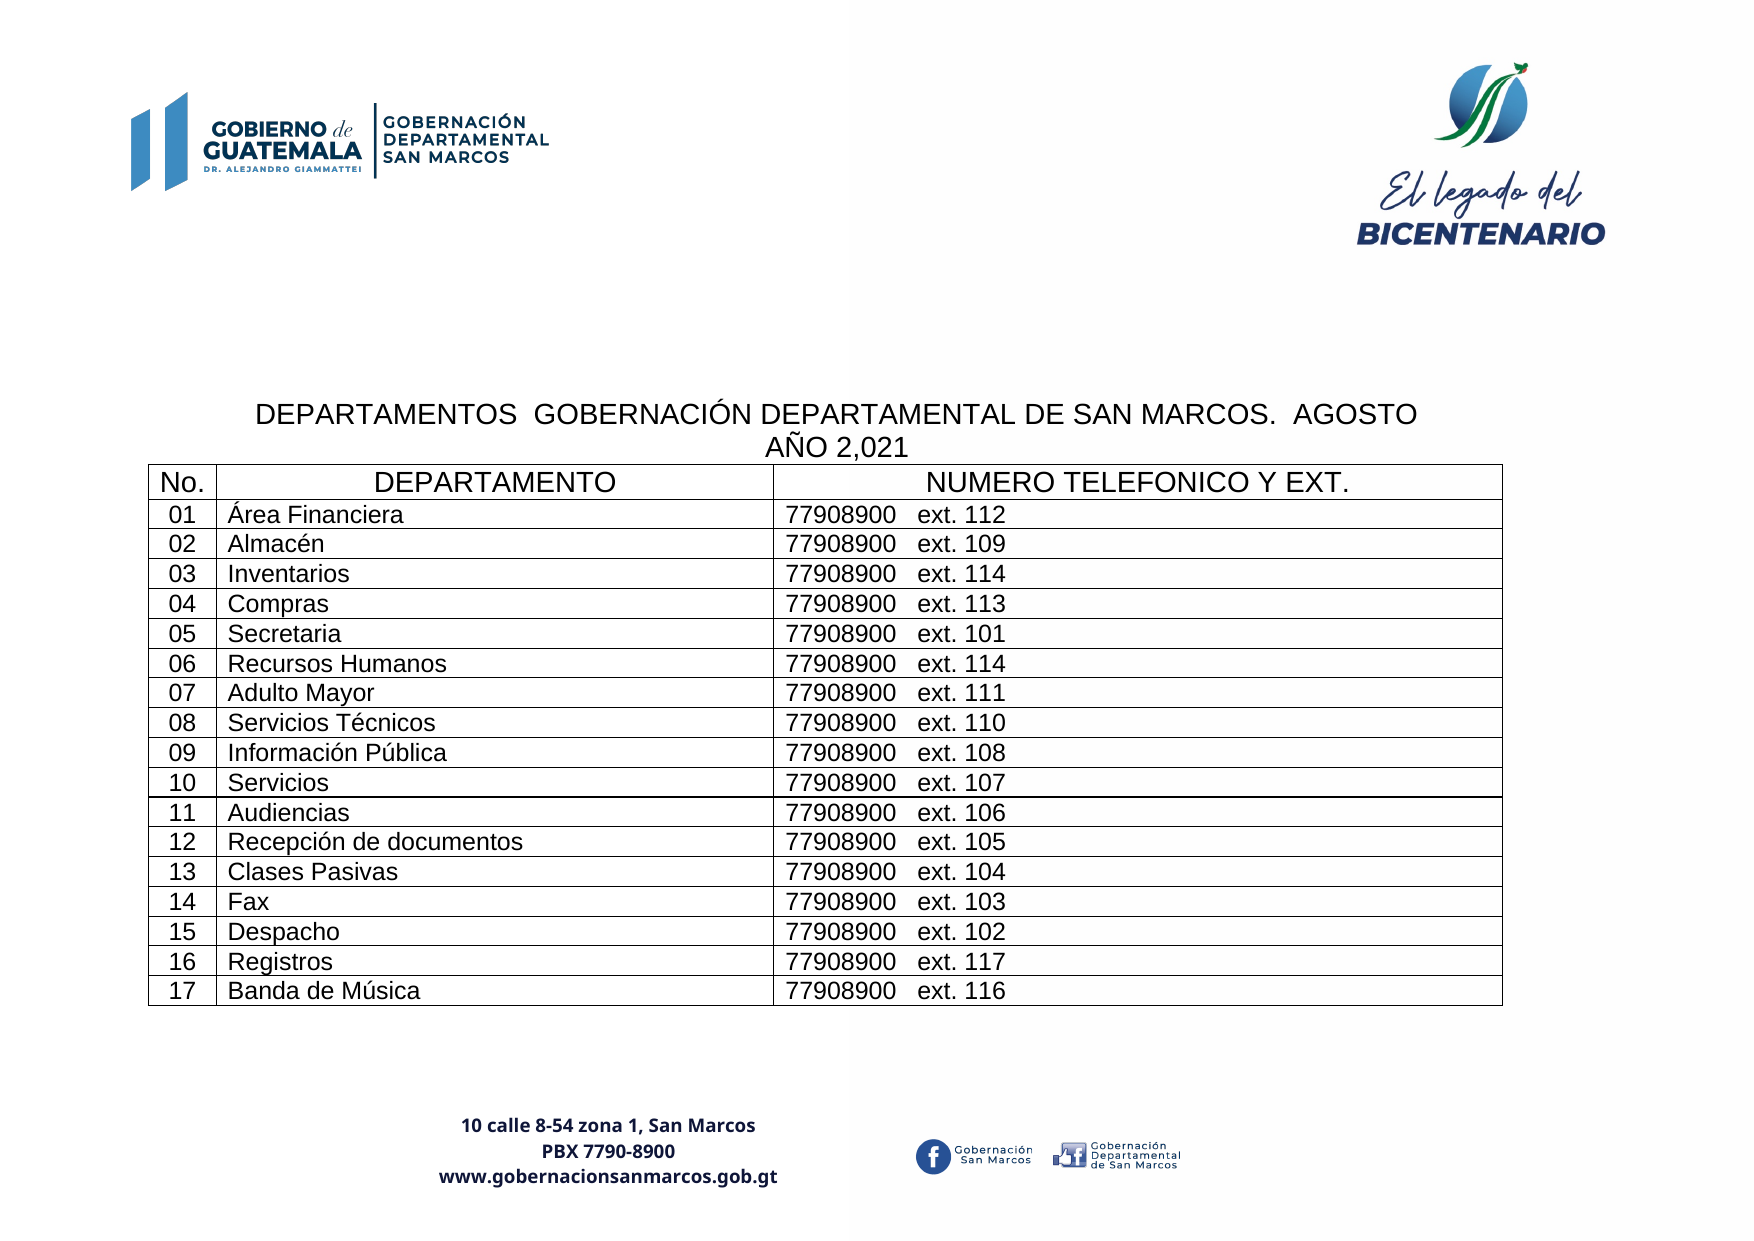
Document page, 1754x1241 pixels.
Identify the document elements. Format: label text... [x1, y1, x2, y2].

table_cell Inventarios [217, 559, 773, 588]
table_cell 77908900 ext. 111 [774, 678, 1502, 707]
text AÑO 2,021 [148, 430, 1526, 464]
table_cell 07 [149, 678, 216, 707]
table_cell 77908900 ext. 112 [774, 500, 1502, 528]
table_cell Compras [217, 589, 773, 618]
table_cell 11 [149, 798, 216, 826]
table_cell 77908900 ext. 114 [774, 559, 1502, 588]
table_cell Clases Pasivas [217, 857, 773, 886]
table_cell 77908900 ext. 102 [774, 917, 1502, 945]
table_cell 15 [149, 917, 216, 945]
table_cell Recursos Humanos [217, 649, 773, 677]
table_cell 09 [149, 738, 216, 767]
table_cell 77908900 ext. 114 [774, 649, 1502, 677]
text DEPARTAMENTOS GOBERNACIÓN DEPARTAMENTAL DE SAN MARCOS. AGOSTO [148, 397, 1526, 430]
table_cell 02 [149, 529, 216, 558]
table_cell 01 [149, 500, 216, 528]
table_header No. [149, 465, 216, 498]
table_cell Registros [217, 946, 773, 975]
table_cell 77908900 ext. 101 [774, 619, 1502, 647]
table_cell 77908900 ext. 103 [774, 887, 1502, 916]
table_cell 77908900 ext. 104 [774, 857, 1502, 886]
table_cell 13 [149, 857, 216, 886]
table_cell 04 [149, 589, 216, 618]
table_cell 77908900 ext. 113 [774, 589, 1502, 618]
table_cell Adulto Mayor [217, 678, 773, 707]
table_cell 77908900 ext. 106 [774, 798, 1502, 826]
table_cell 77908900 ext. 109 [774, 529, 1502, 558]
table_cell Área Financiera [217, 500, 773, 528]
table_cell Fax [217, 887, 773, 916]
table_cell Secretaria [217, 619, 773, 647]
table_cell 10 [149, 768, 216, 796]
table_cell 16 [149, 946, 216, 975]
table_cell 77908900 ext. 107 [774, 768, 1502, 796]
table_cell 06 [149, 649, 216, 677]
table_cell 14 [149, 887, 216, 916]
table_cell Despacho [217, 917, 773, 945]
table_cell 17 [149, 976, 216, 1005]
table_cell Audiencias [217, 798, 773, 826]
table_cell 77908900 ext. 105 [774, 827, 1502, 856]
table_cell 77908900 ext. 110 [774, 708, 1502, 737]
table_cell Información Pública [217, 738, 773, 767]
table_cell 03 [149, 559, 216, 588]
table_cell Servicios Técnicos [217, 708, 773, 737]
table_cell 08 [149, 708, 216, 737]
table_header DEPARTAMENTO [217, 465, 773, 498]
table_header NUMERO TELEFONICO Y EXT. [774, 465, 1502, 498]
table_cell 12 [149, 827, 216, 856]
table_cell 77908900 ext. 117 [774, 946, 1502, 975]
table_cell Recepción de documentos [217, 827, 773, 856]
table_cell 77908900 ext. 108 [774, 738, 1502, 767]
picture [121, 75, 555, 217]
table_cell Servicios [217, 768, 773, 796]
table_cell Almacén [217, 529, 773, 558]
table_cell 05 [149, 619, 216, 647]
table_cell Banda de Música [217, 976, 773, 1005]
picture [849, 0, 1754, 1241]
table_cell 77908900 ext. 116 [774, 976, 1502, 1005]
